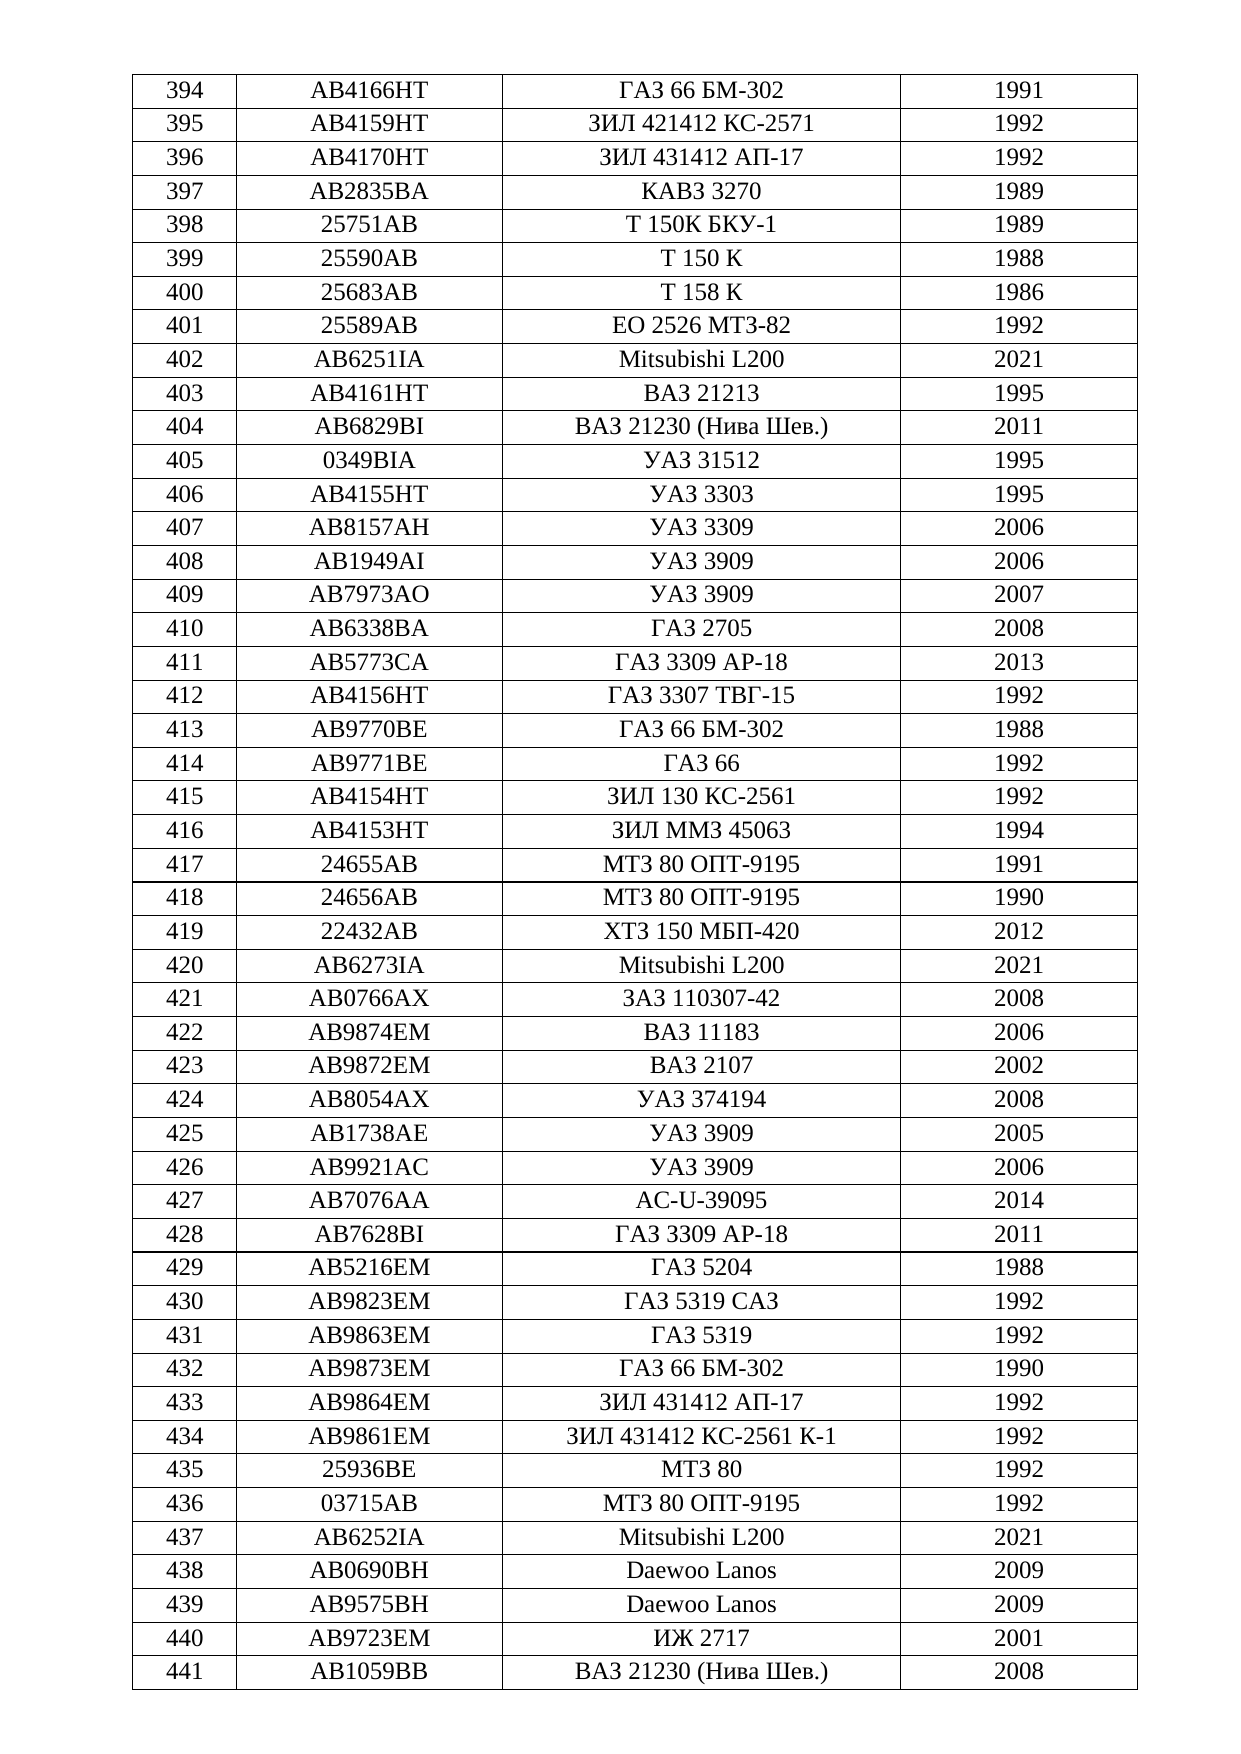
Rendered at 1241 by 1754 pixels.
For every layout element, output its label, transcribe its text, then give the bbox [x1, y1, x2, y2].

table_cell АВ7973АО [237, 580, 502, 612]
table_cell МТЗ 80 ОПТ-9195 [503, 849, 900, 881]
table_cell УАЗ 3909 [503, 1152, 900, 1184]
table_cell 420 [133, 950, 236, 982]
table_cell АВ9823ЕМ [237, 1286, 502, 1319]
table_cell МТЗ 80 ОПТ-9195 [503, 1488, 900, 1521]
table_cell 402 [133, 344, 236, 377]
table_cell 1989 [901, 210, 1137, 242]
table_cell 439 [133, 1589, 236, 1622]
table_cell 400 [133, 277, 236, 309]
table_cell 422 [133, 1017, 236, 1049]
table_cell 429 [133, 1253, 236, 1285]
table_cell 1992 [901, 681, 1137, 713]
table_cell АВ4156НТ [237, 681, 502, 713]
table_cell АВ4161НТ [237, 378, 502, 410]
table_cell ГАЗ 3309 АР-18 [503, 647, 900, 679]
table_cell УАЗ 3909 [503, 580, 900, 612]
table_cell 426 [133, 1152, 236, 1184]
table_cell ВАЗ 21230 (Нива Шев.) [503, 411, 900, 444]
table_cell 0349ВІА [237, 445, 502, 478]
table_cell 2008 [901, 1656, 1137, 1689]
table_cell 437 [133, 1522, 236, 1554]
table_cell 1992 [901, 1488, 1137, 1521]
table_cell 436 [133, 1488, 236, 1521]
table_cell 2006 [901, 1152, 1137, 1184]
table_cell 1992 [901, 1421, 1137, 1453]
table_cell 418 [133, 883, 236, 915]
table_cell 1986 [901, 277, 1137, 309]
table_cell 409 [133, 580, 236, 612]
table_cell 1995 [901, 479, 1137, 511]
table_cell 398 [133, 210, 236, 242]
table_cell 395 [133, 109, 236, 141]
table_cell 412 [133, 681, 236, 713]
table_cell 2021 [901, 1522, 1137, 1554]
table_cell 1988 [901, 714, 1137, 747]
table_cell ВАЗ 11183 [503, 1017, 900, 1049]
table_cell Mitsubishi L200 [503, 950, 900, 982]
table_cell АВ4154НТ [237, 781, 502, 814]
table_cell 1992 [901, 1286, 1137, 1319]
table_cell АВ1059ВВ [237, 1656, 502, 1689]
table_cell АВ9864ЕМ [237, 1387, 502, 1420]
table_cell 2009 [901, 1589, 1137, 1622]
table_cell 413 [133, 714, 236, 747]
table_cell 2014 [901, 1185, 1137, 1218]
table_cell 22432АВ [237, 916, 502, 949]
table_cell ЗИЛ 421412 КС-2571 [503, 109, 900, 141]
table_cell 435 [133, 1454, 236, 1487]
table_cell ГАЗ 3307 ТВГ-15 [503, 681, 900, 713]
table_cell 1992 [901, 1320, 1137, 1352]
table_cell АС-U-39095 [503, 1185, 900, 1218]
table_cell 1992 [901, 1387, 1137, 1420]
table_cell 419 [133, 916, 236, 949]
table_cell АВ9874ЕМ [237, 1017, 502, 1049]
table_cell 440 [133, 1623, 236, 1655]
table_cell 403 [133, 378, 236, 410]
table_cell АВ8157АН [237, 512, 502, 545]
table_cell 433 [133, 1387, 236, 1420]
table_cell 405 [133, 445, 236, 478]
table_cell Т 150 К [503, 243, 900, 276]
table_cell 417 [133, 849, 236, 881]
table_cell 408 [133, 546, 236, 578]
table_cell ГАЗ 66 БМ-302 [503, 714, 900, 747]
table_cell 2021 [901, 344, 1137, 377]
table_cell АВ6273ІА [237, 950, 502, 982]
table_cell 399 [133, 243, 236, 276]
table_cell 1995 [901, 445, 1137, 478]
table_cell 407 [133, 512, 236, 545]
table_cell 427 [133, 1185, 236, 1218]
table_cell 2008 [901, 1084, 1137, 1117]
table_cell ЗАЗ 110307-42 [503, 983, 900, 1016]
table_cell 1992 [901, 748, 1137, 780]
table_cell 428 [133, 1219, 236, 1251]
table_cell 1990 [901, 1354, 1137, 1386]
table_cell 2005 [901, 1118, 1137, 1151]
table_cell 25936ВЕ [237, 1454, 502, 1487]
table_cell 430 [133, 1286, 236, 1319]
table_cell Т 158 К [503, 277, 900, 309]
table_cell УАЗ 3909 [503, 1118, 900, 1151]
table_cell 25683АВ [237, 277, 502, 309]
table_cell АВ9863ЕМ [237, 1320, 502, 1352]
table_cell 2011 [901, 1219, 1137, 1251]
table_cell КАВЗ 3270 [503, 176, 900, 208]
table_cell ЗИЛ 431412 КС-2561 К-1 [503, 1421, 900, 1453]
table_cell 24655АВ [237, 849, 502, 881]
table_cell АВ9872ЕМ [237, 1051, 502, 1083]
table_cell АВ6829ВІ [237, 411, 502, 444]
table_cell 1994 [901, 815, 1137, 848]
table_cell ЕО 2526 МТЗ-82 [503, 310, 900, 343]
table_cell АВ4170НТ [237, 142, 502, 175]
table_cell МТЗ 80 ОПТ-9195 [503, 883, 900, 915]
table_cell 2013 [901, 647, 1137, 679]
table_cell 406 [133, 479, 236, 511]
table_cell 2006 [901, 512, 1137, 545]
table_cell ХТЗ 150 МБП-420 [503, 916, 900, 949]
table_cell 1989 [901, 176, 1137, 208]
table_cell АВ5773СА [237, 647, 502, 679]
table_cell ГАЗ 66 БМ-302 [503, 1354, 900, 1386]
table_cell ЗИЛ 431412 АП-17 [503, 142, 900, 175]
table_cell Daewoo Lanos [503, 1589, 900, 1622]
table_cell 25589АВ [237, 310, 502, 343]
table_cell 2001 [901, 1623, 1137, 1655]
table_cell АВ1949АІ [237, 546, 502, 578]
table_cell АВ9575ВН [237, 1589, 502, 1622]
table_cell АВ2835ВА [237, 176, 502, 208]
table_cell Mitsubishi L200 [503, 344, 900, 377]
table_cell АВ9723ЕМ [237, 1623, 502, 1655]
table_cell 425 [133, 1118, 236, 1151]
table_cell ГАЗ 66 [503, 748, 900, 780]
table_cell 421 [133, 983, 236, 1016]
table_cell АВ9873ЕМ [237, 1354, 502, 1386]
table_cell АВ9770ВЕ [237, 714, 502, 747]
table_cell 411 [133, 647, 236, 679]
table_cell 431 [133, 1320, 236, 1352]
table_cell ВАЗ 2107 [503, 1051, 900, 1083]
table_cell 1990 [901, 883, 1137, 915]
table_cell 2008 [901, 983, 1137, 1016]
table_cell АВ9861ЕМ [237, 1421, 502, 1453]
table_cell ГАЗ 5204 [503, 1253, 900, 1285]
table_cell ВАЗ 21230 (Нива Шев.) [503, 1656, 900, 1689]
table_cell 1992 [901, 781, 1137, 814]
table_cell 434 [133, 1421, 236, 1453]
table_cell Т 150К БКУ-1 [503, 210, 900, 242]
table_cell Daewoo Lanos [503, 1555, 900, 1588]
table_cell АВ0690ВН [237, 1555, 502, 1588]
table_cell 416 [133, 815, 236, 848]
table_cell 1995 [901, 378, 1137, 410]
table_cell МТЗ 80 [503, 1454, 900, 1487]
table_cell 1988 [901, 243, 1137, 276]
table_cell 2012 [901, 916, 1137, 949]
table_cell 1992 [901, 1454, 1137, 1487]
table_cell 415 [133, 781, 236, 814]
table_cell 2009 [901, 1555, 1137, 1588]
table_cell АВ6251ІА [237, 344, 502, 377]
table_cell 438 [133, 1555, 236, 1588]
table_cell 397 [133, 176, 236, 208]
table_cell АВ7628ВІ [237, 1219, 502, 1251]
table_cell АВ9771ВЕ [237, 748, 502, 780]
table_cell АВ4159НТ [237, 109, 502, 141]
table_cell АВ6252ІА [237, 1522, 502, 1554]
table_cell 2006 [901, 1017, 1137, 1049]
table_cell 396 [133, 142, 236, 175]
table_cell ГАЗ 5319 САЗ [503, 1286, 900, 1319]
table_cell УАЗ 3309 [503, 512, 900, 545]
table_cell 441 [133, 1656, 236, 1689]
table_cell АВ4155НТ [237, 479, 502, 511]
table_cell АВ8054АХ [237, 1084, 502, 1117]
table_cell 394 [133, 75, 236, 107]
table_cell 2002 [901, 1051, 1137, 1083]
table_cell АВ9921АС [237, 1152, 502, 1184]
table_cell УАЗ 3303 [503, 479, 900, 511]
table_cell 414 [133, 748, 236, 780]
table_cell ГАЗ ЗЗ09 АР-18 [503, 1219, 900, 1251]
table_cell ГАЗ 5319 [503, 1320, 900, 1352]
table_cell АВ1738АЕ [237, 1118, 502, 1151]
table_cell 1991 [901, 75, 1137, 107]
table_cell 2007 [901, 580, 1137, 612]
table_cell 25590АВ [237, 243, 502, 276]
table_cell 1991 [901, 849, 1137, 881]
table_cell 25751АВ [237, 210, 502, 242]
table_cell ГАЗ 2705 [503, 613, 900, 646]
table_cell 1988 [901, 1253, 1137, 1285]
table_cell Mitsubishi L200 [503, 1522, 900, 1554]
table_cell 03715АВ [237, 1488, 502, 1521]
table_cell ЗИЛ 130 КС-2561 [503, 781, 900, 814]
table_cell 2011 [901, 411, 1137, 444]
table_cell УАЗ 31512 [503, 445, 900, 478]
table_cell АВ6338ВА [237, 613, 502, 646]
table_cell УАЗ 3909 [503, 546, 900, 578]
table_cell 2006 [901, 546, 1137, 578]
table_cell ИЖ 2717 [503, 1623, 900, 1655]
table_cell 1992 [901, 109, 1137, 141]
table_cell АВ7076АА [237, 1185, 502, 1218]
table_cell 24656АВ [237, 883, 502, 915]
table_cell 423 [133, 1051, 236, 1083]
table_cell 1992 [901, 142, 1137, 175]
table_cell 410 [133, 613, 236, 646]
table_cell 424 [133, 1084, 236, 1117]
table_cell 432 [133, 1354, 236, 1386]
table_cell АВ0766АХ [237, 983, 502, 1016]
table_cell 2008 [901, 613, 1137, 646]
table_cell ЗИЛ 431412 АП-17 [503, 1387, 900, 1420]
table_cell АВ5216ЕМ [237, 1253, 502, 1285]
table_cell АВ4166НТ [237, 75, 502, 107]
table_cell 401 [133, 310, 236, 343]
table_cell 404 [133, 411, 236, 444]
table_cell ЗИЛ ММЗ 45063 [503, 815, 900, 848]
table_cell ВАЗ 21213 [503, 378, 900, 410]
table_cell АВ4153НТ [237, 815, 502, 848]
table_cell УАЗ 374194 [503, 1084, 900, 1117]
table_cell 2021 [901, 950, 1137, 982]
table_cell ГАЗ 66 БМ-302 [503, 75, 900, 107]
table_cell 1992 [901, 310, 1137, 343]
